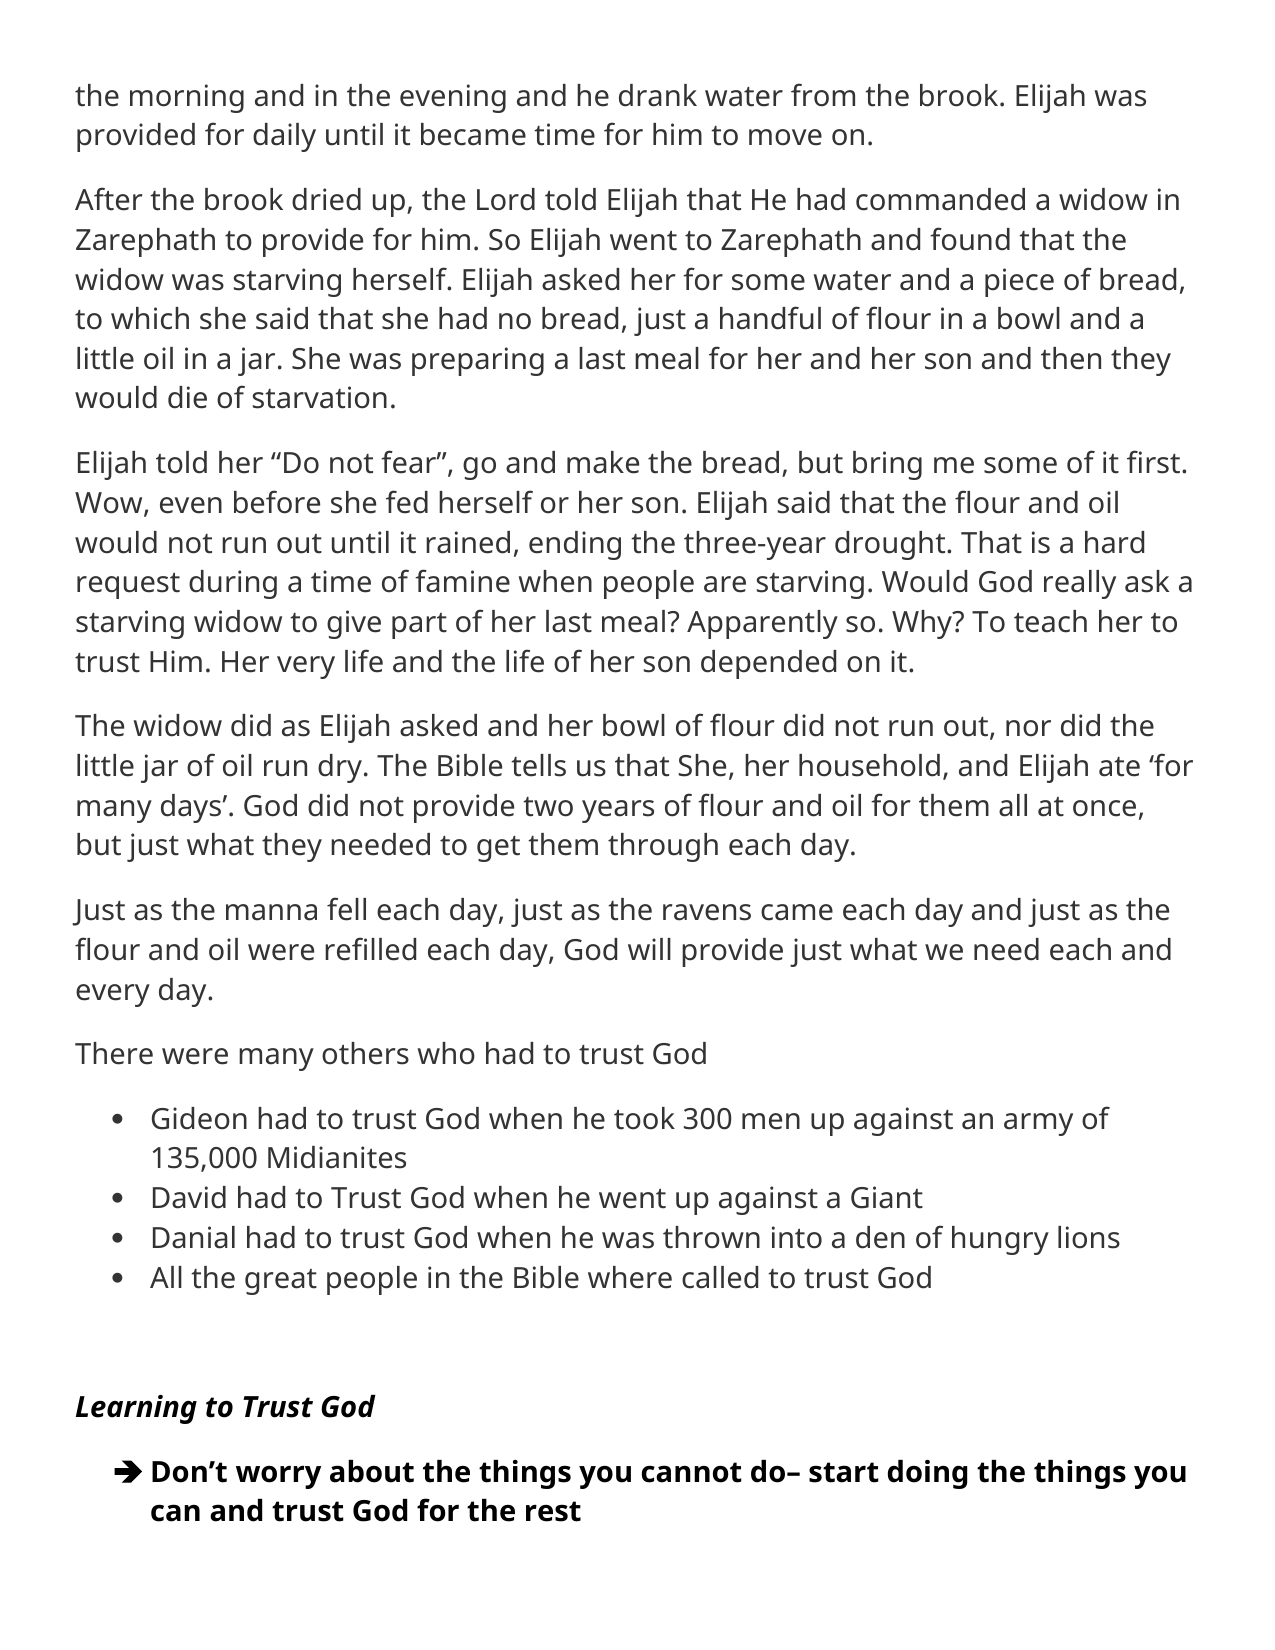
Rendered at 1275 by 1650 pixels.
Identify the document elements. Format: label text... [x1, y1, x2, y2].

text Elijah told her “Do not fear”, go and make the bread, but bring me some of it first. Wow, even before she fed herself or her son. Elijah said that the flour and oil would not run out until it rained, ending the three-year drought. That is a hard request during a time of famine when people are starving. Would God really ask a starving widow to give part of her last meal? Apparently so. Why? To teach her to trust Him. Her very life and the life of her son depended on it. [75, 442, 1200, 681]
list Danial had to trust God when he was thrown into a den of hungry lions [112, 1217, 1200, 1257]
list Don’t worry about the things you cannot do– start doing the things you can and trust God for the rest [112, 1451, 1200, 1530]
list All the great people in the Bible where called to trust God [112, 1257, 1200, 1297]
list David had to Trust God when he went up against a Giant [112, 1177, 1200, 1217]
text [75, 75, 1200, 154]
subtitle Learning to Trust God [75, 1386, 1200, 1426]
text The widow did as Elijah asked and her bowl of flour did not run out, nor did the little jar of oil run dry. The Bible tells us that She, her household, and Elijah ate ‘for many days’. God did not provide two years of flour and oil for them all at once, but just what they needed to get them through each day. [75, 706, 1200, 864]
text Just as the manna fell each day, just as the ravens came each day and just as the flour and oil were refilled each day, God will provide just what we need each and every day. [75, 889, 1200, 1008]
text There were many others who had to trust God [75, 1033, 1200, 1073]
text After the brook dried up, the Lord told Elijah that He had commanded a widow in Zarephath to provide for him. So Elijah went to Zarephath and found that the widow was starving herself. Elijah asked her for some water and a piece of bread, to which she said that she had no bread, just a handful of flour in a bowl and a little oil in a jar. She was preparing a last meal for her and her son and then they would die of starvation. [75, 179, 1200, 417]
list Gideon had to trust God when he took 300 men up against an army of 135,000 Midianites [112, 1098, 1200, 1177]
